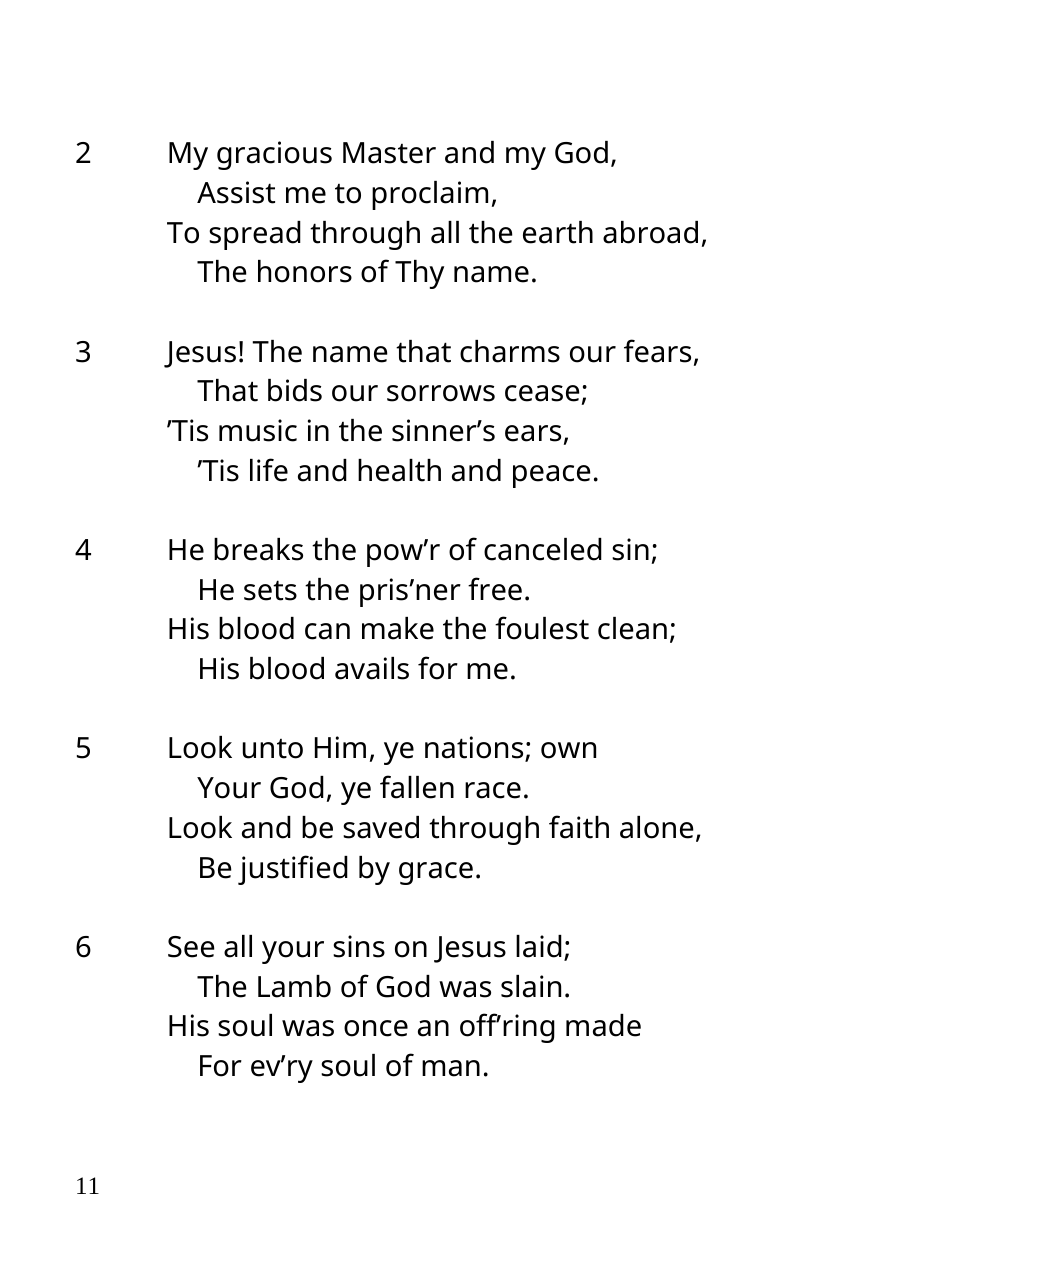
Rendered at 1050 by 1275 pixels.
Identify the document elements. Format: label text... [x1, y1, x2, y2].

text 2 My gracious Master and my God, Assist me to proclaim, To spread through all the earth abroad, The honors of Thy name. [75, 132, 975, 291]
text 5 Look unto Him, ye nations; own Your God, ye fallen race. Look and be saved through faith alone, Be justified by grace. [75, 728, 975, 887]
text 3 Jesus! The name that charms our fears, That bids our sorrows cease; ’Tis music in the sinner’s ears, ’Tis life and health and peace. [75, 331, 975, 490]
text 4 He breaks the pow’r of canceled sin; He sets the pris’ner free. His blood can make the foulest clean; His blood avails for me. [75, 529, 975, 688]
text 6 See all your sins on Jesus laid; The Lamb of God was slain. His soul was once an off’ring made For ev’ry soul of man. [75, 926, 975, 1085]
